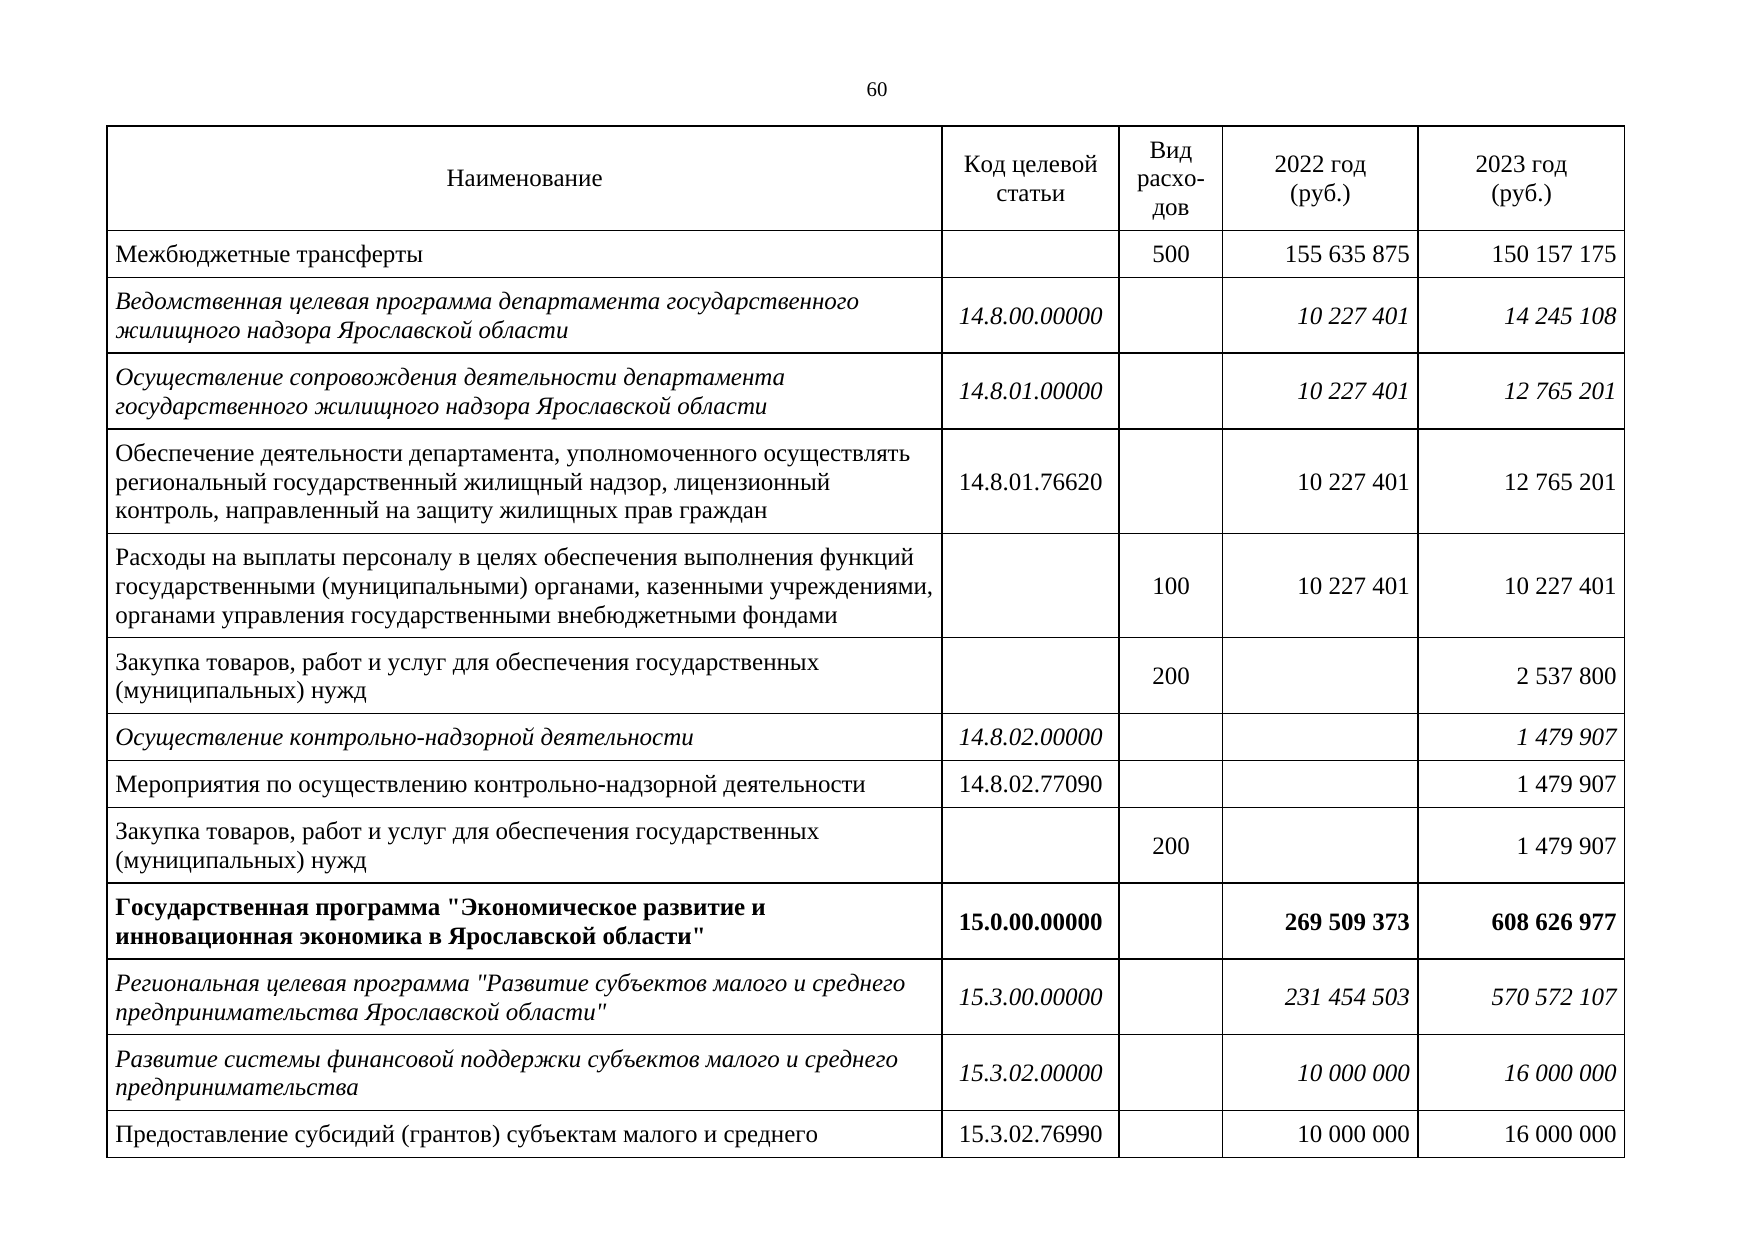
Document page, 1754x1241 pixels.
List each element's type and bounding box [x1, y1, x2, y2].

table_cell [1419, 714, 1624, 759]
table_header [1120, 127, 1222, 229]
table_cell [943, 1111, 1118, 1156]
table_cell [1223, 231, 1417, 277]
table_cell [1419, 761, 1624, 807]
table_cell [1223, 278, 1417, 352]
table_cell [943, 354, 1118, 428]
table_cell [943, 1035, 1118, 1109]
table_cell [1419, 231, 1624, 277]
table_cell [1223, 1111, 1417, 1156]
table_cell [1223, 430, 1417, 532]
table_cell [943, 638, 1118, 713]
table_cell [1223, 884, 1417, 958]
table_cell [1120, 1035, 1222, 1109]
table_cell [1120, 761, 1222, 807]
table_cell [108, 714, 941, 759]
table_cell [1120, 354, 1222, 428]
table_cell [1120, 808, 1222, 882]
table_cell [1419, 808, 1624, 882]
table_header [1419, 127, 1624, 229]
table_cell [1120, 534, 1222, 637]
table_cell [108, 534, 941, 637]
table_header [943, 127, 1118, 229]
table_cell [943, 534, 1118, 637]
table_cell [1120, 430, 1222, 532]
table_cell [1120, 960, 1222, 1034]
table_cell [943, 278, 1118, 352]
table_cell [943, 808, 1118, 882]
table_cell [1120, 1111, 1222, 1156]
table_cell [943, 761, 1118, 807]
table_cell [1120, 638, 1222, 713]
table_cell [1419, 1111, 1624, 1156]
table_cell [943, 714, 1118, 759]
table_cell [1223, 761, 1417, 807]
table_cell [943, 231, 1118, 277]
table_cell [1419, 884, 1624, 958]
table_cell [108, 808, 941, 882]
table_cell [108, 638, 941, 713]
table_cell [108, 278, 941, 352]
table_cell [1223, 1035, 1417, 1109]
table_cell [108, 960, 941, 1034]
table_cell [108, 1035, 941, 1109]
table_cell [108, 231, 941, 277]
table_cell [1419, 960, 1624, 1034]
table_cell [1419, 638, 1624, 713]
table_header [108, 127, 941, 229]
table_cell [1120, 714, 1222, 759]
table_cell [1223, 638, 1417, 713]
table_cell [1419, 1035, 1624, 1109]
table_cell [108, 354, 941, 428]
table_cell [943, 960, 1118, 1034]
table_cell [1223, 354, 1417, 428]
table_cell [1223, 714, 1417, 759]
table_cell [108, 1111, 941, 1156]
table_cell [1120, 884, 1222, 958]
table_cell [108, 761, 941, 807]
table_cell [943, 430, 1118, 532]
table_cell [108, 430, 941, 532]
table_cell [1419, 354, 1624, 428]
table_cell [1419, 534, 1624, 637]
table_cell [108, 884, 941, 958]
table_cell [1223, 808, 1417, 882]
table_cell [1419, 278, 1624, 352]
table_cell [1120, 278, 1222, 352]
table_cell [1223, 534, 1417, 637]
table_header [1223, 127, 1417, 229]
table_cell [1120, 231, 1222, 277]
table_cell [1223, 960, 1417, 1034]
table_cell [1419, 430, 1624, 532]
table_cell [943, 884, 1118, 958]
